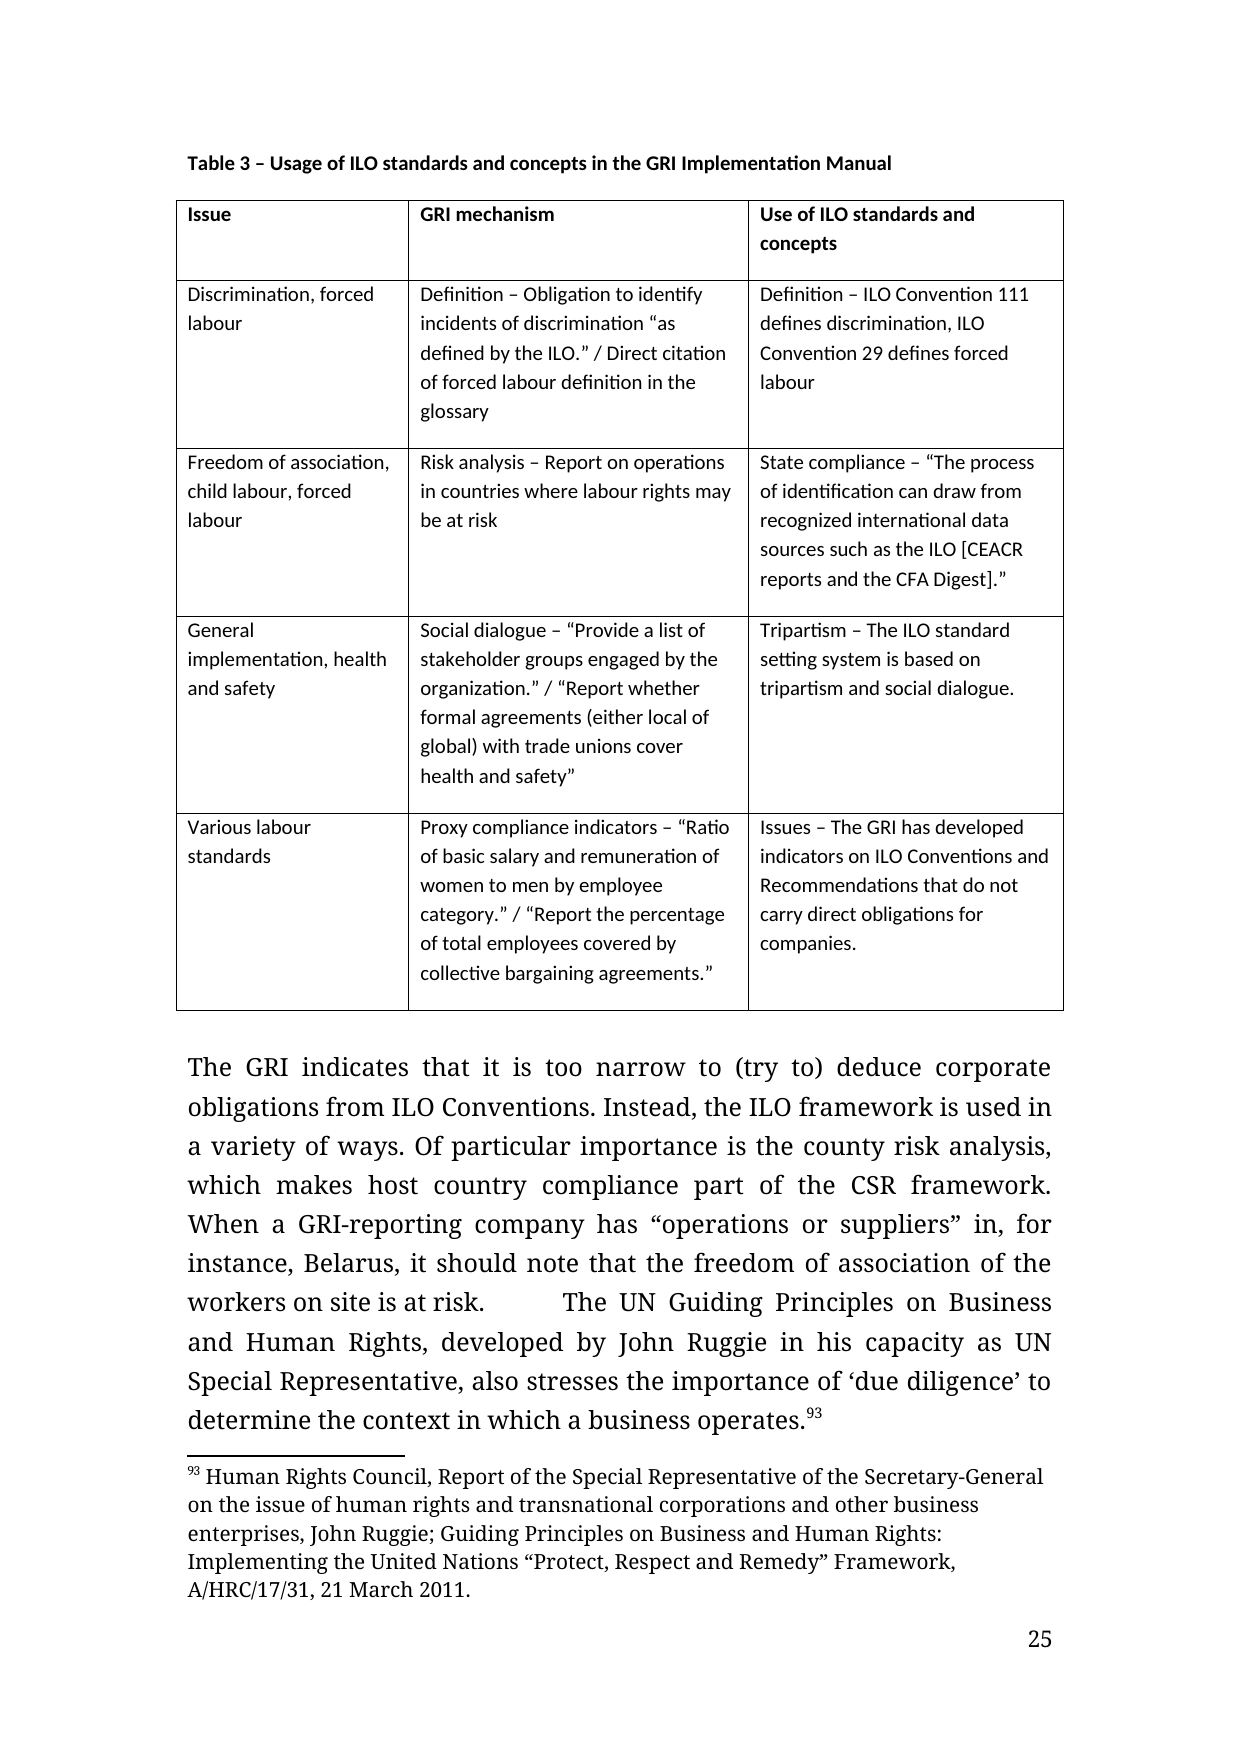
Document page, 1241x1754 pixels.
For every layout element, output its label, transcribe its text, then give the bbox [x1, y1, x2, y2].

table_cell Various labour standards [177, 814, 408, 1010]
text The GRI indicates that it is too narrow to (try to) deduce corporate obligations from ILO Conventions. Instead, the ILO framework is used in a variety of ways. Of particular importance is the county risk analysis, which makes host country compliance part of the CSR framework. When a GRI-reporting company has “operations or suppliers” in, for instance, Belarus, it should note that the freedom of association of the workers on site is at risk. The UN Guiding Principles on Business and Human Rights, developed by John Ruggie in his capacity as UN Special Representative, also stresses the importance of ‘due diligence’ to determine the context in which a business operates. [187, 1050, 1053, 1437]
table_cell Risk analysis – Report on operations in countries where labour rights may be at risk [409, 449, 748, 616]
table_cell Discrimination, forced labour [177, 281, 408, 448]
table_cell Social dialogue – “Provide a list of stakeholder groups engaged by the organization.” / “Report whether formal agreements (either local of global) with trade unions cover health and safety” [409, 617, 748, 813]
table_cell General implementation, health and safety [177, 617, 408, 813]
table_header Use of ILO standards and concepts [749, 201, 1063, 280]
table_cell Definition – Obligation to identify incidents of discrimination “as defined by the ILO.” / Direct citation of forced labour definition in the glossary [409, 281, 748, 448]
list Table 3 – Usage of ILO standards and concepts in the GRI Implementation Manual [187, 150, 1053, 175]
table_cell Issues – The GRI has developed indicators on ILO Conventions and Recommendations that do not carry direct obligations for companies. [749, 814, 1063, 1010]
table_cell Tripartism – The ILO standard setting system is based on tripartism and social dialogue. [749, 617, 1063, 813]
table_cell State compliance – “The process of identification can draw from recognized international data sources such as the ILO [CEACR reports and the CFA Digest].” [749, 449, 1063, 616]
table_header Issue [177, 201, 408, 280]
table_cell Proxy compliance indicators – “Ratio of basic salary and remuneration of women to men by employee category.” / “Report the percentage of total employees covered by collective bargaining agreements.” [409, 814, 748, 1010]
table_cell Definition – ILO Convention 111 defines discrimination, ILO Convention 29 defines forced labour [749, 281, 1063, 448]
table_header GRI mechanism [409, 201, 748, 280]
table_cell Freedom of association, child labour, forced labour [177, 449, 408, 616]
